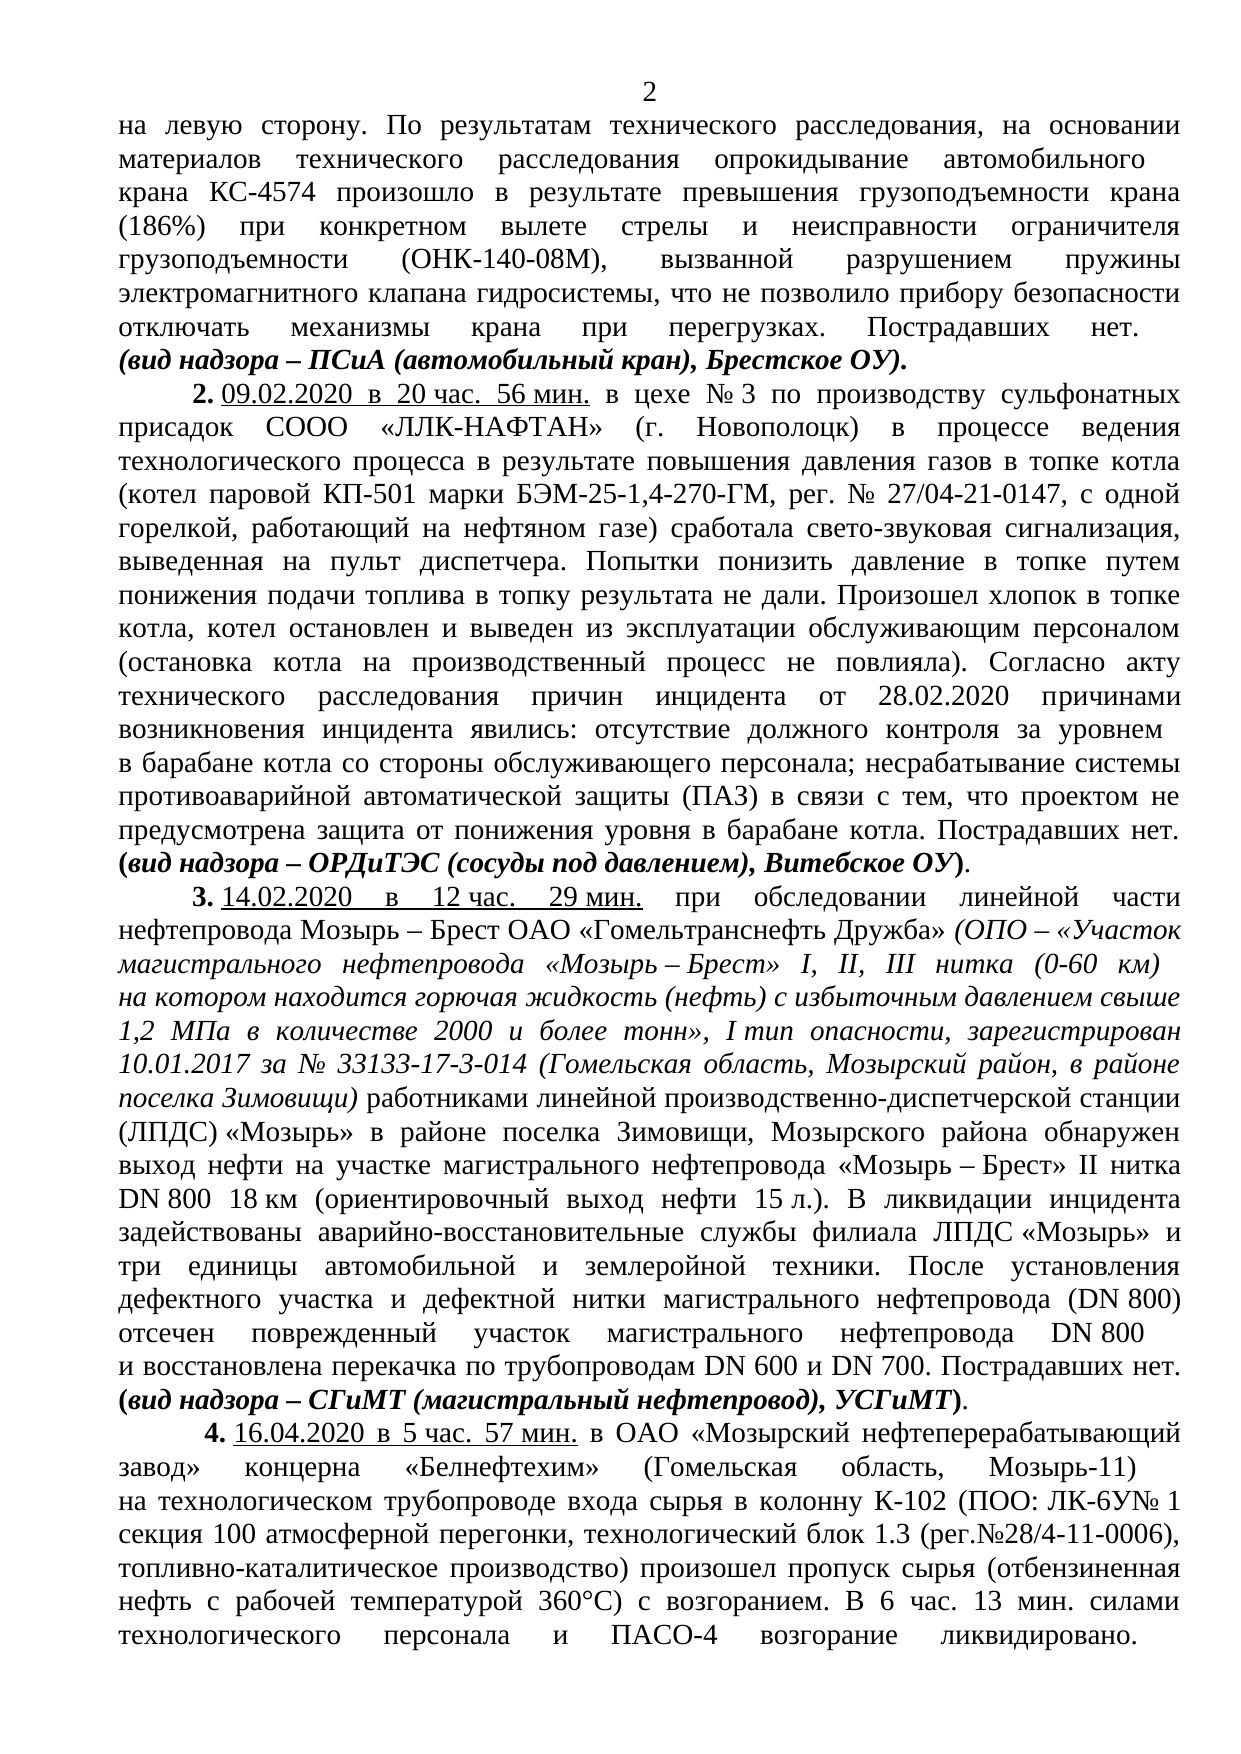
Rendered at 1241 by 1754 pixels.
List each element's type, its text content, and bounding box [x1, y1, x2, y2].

text 2. 09.02.2020 в 20 час. 56 мин. в цехе № 3 по производству сульфонатных присадок СООО «ЛЛК-НАФТАН» (г. Новополоцк) в процессе ведения технологического процесса в результате повышения давления газов в топке котла (котел паровой КП-501 марки БЭМ-25-1,4-270-ГМ, рег. № 27/04-21-0147, с одной горелкой, работающий на нефтяном газе) сработала свето-звуковая сигнализация, выведенная на пульт диспетчера. Попытки понизить давление в топке путем понижения подачи топлива в топку результата не дали. Произошел хлопок в топке котла, котел остановлен и выведен из эксплуатации обслуживающим персоналом (остановка котла на производственный процесс не повлияла). Согласно акту технического расследования причин инцидента от 28.02.2020 причинами возникновения инцидента явились: отсутствие должного контроля за уровнем в барабане котла со стороны обслуживающего персонала; несрабатывание системы противоаварийной автоматической защиты (ПАЗ) в связи с тем, что проектом не предусмотрена защита от понижения уровня в барабане котла. Пострадавших нет. (вид надзора – ОРДиТЭС (сосуды под давлением), Витебское ОУ). [118, 376, 1181, 879]
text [118, 107, 1181, 376]
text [118, 1416, 1181, 1650]
text 3. 14.02.2020 в 12 час. 29 мин. при обследовании линейной части нефтепровода Мозырь – Брест ОАО «Гомельтранснефть Дружба» (ОПО – «Участок магистрального нефтепровода «Мозырь – Брест» I, II, III нитка (0-60 км) на котором находится горючая жидкость (нефть) с избыточным давлением свыше 1,2 МПа в количестве 2000 и более тонн», I тип опасности, зарегистрирован 10.01.2017 за № 33133-17-3-014 (Гомельская область, Мозырский район, в районе поселка Зимовищи) работниками линейной производственно-диспетчерской станции (ЛПДС) «Мозырь» в районе поселка Зимовищи, Мозырского района обнаружен выход нефти на участке магистрального нефтепровода «Мозырь – Брест» II нитка DN 800 18 км (ориентировочный выход нефти 15 л.). В ликвидации инцидента задействованы аварийно-восстановительные службы филиала ЛПДС «Мозырь» и три единицы автомобильной и землеройной техники. После установления дефектного участка и дефектной нитки магистрального нефтепровода (DN 800) отсечен поврежденный участок магистрального нефтепровода DN 800 и восстановлена перекачка по трубопроводам DN 600 и DN 700. Пострадавших нет. (вид надзора – СГиМТ (магистральный нефтепровод), УСГиМТ). [118, 879, 1181, 1416]
